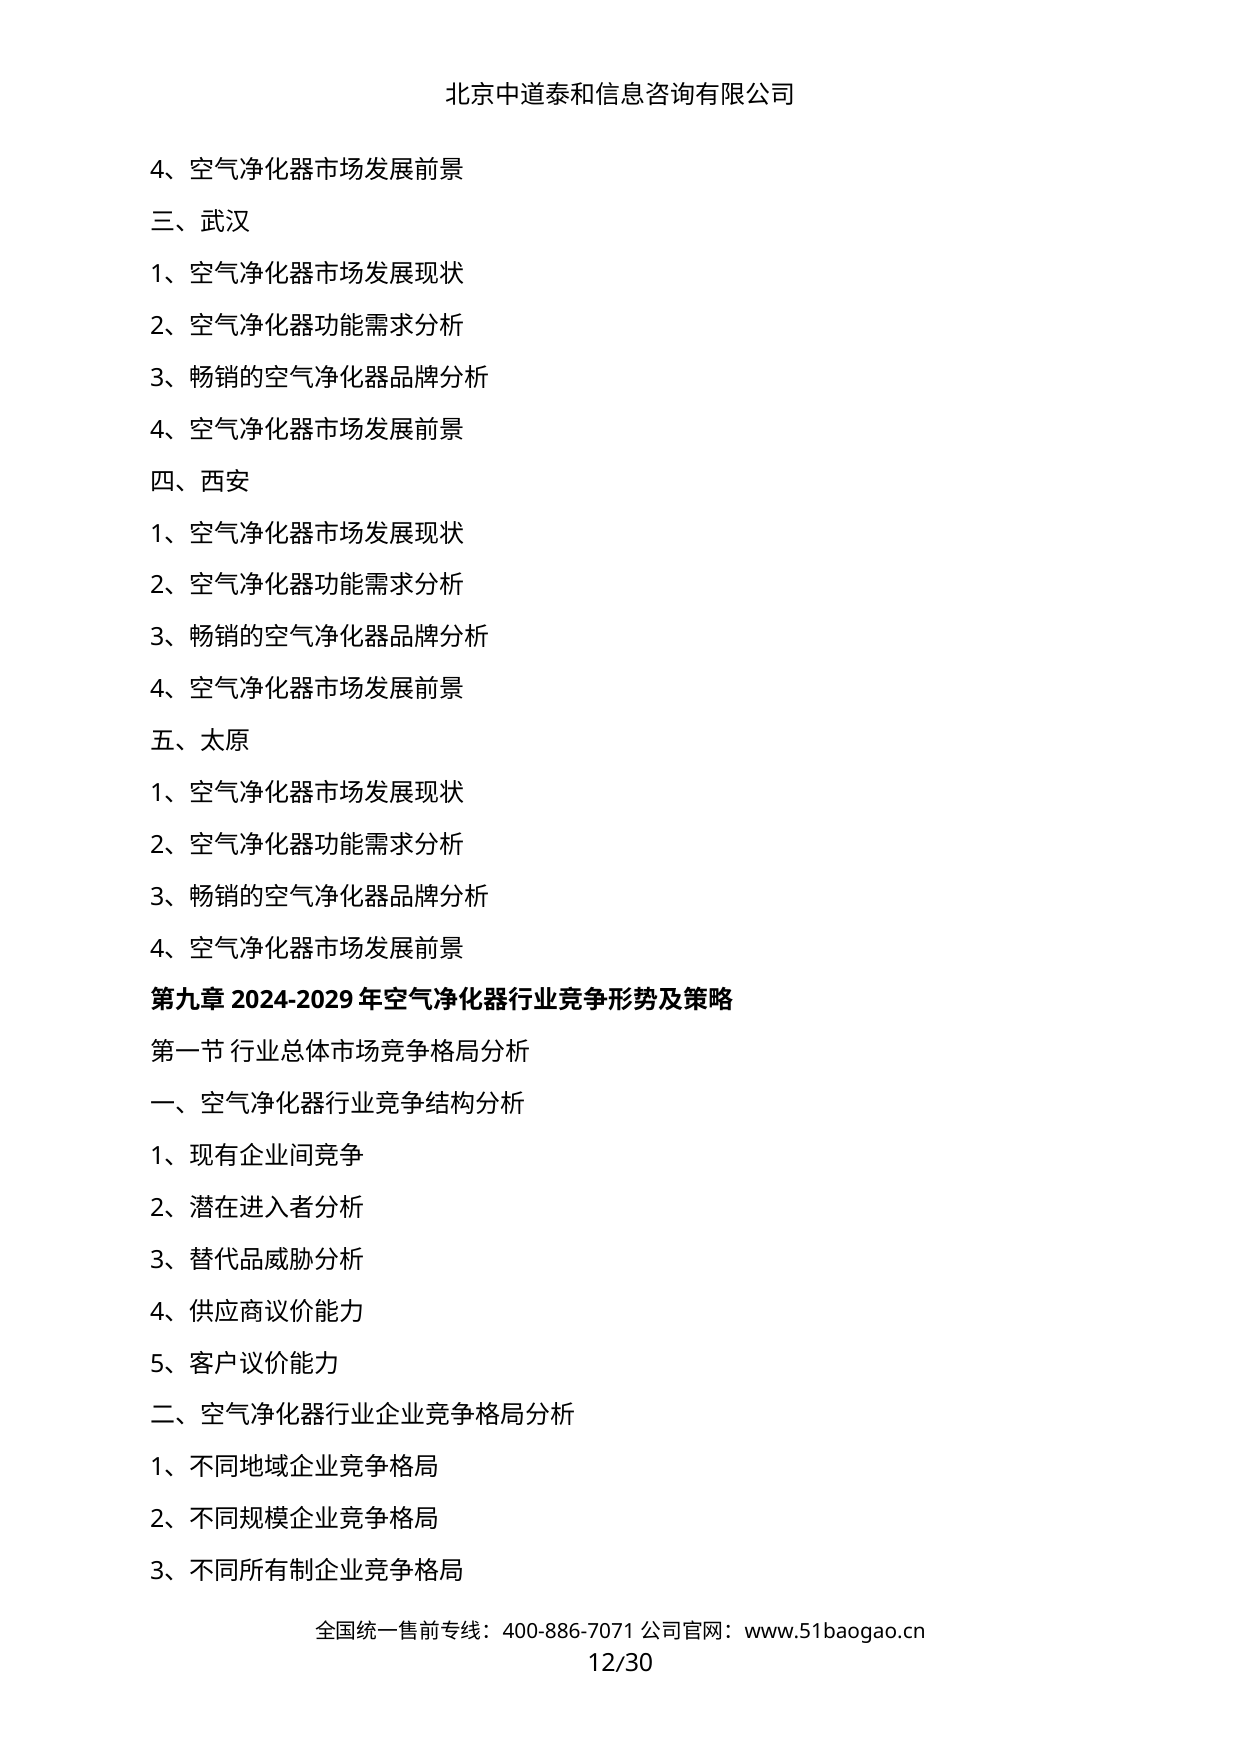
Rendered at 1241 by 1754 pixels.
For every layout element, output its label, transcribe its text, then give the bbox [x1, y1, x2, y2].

text 第九章 2024-2029年空气净化器行业竞争形势及策略 [150, 980, 1090, 1016]
text 3、替代品威胁分析 [150, 1239, 1090, 1276]
text 3、畅销的空气净化器品牌分析 [150, 876, 1090, 912]
text 2、空气净化器功能需求分析 [150, 824, 1090, 861]
text 4、空气净化器市场发展前景 [150, 150, 1090, 186]
text 2、不同规模企业竞争格局 [150, 1499, 1090, 1535]
text 5、客户议价能力 [150, 1343, 1090, 1379]
text 1、现有企业间竞争 [150, 1136, 1090, 1172]
text 1、空气净化器市场发展现状 [150, 254, 1090, 290]
text 2、空气净化器功能需求分析 [150, 306, 1090, 342]
text 3、畅销的空气净化器品牌分析 [150, 357, 1090, 394]
text 1、空气净化器市场发展现状 [150, 772, 1090, 809]
text 三、武汉 [150, 202, 1090, 238]
text 3、畅销的空气净化器品牌分析 [150, 617, 1090, 653]
text 1、空气净化器市场发展现状 [150, 513, 1090, 549]
text 4、空气净化器市场发展前景 [150, 928, 1090, 964]
text 4、空气净化器市场发展前景 [150, 669, 1090, 705]
text 五、太原 [150, 721, 1090, 757]
text 2、潜在进入者分析 [150, 1187, 1090, 1224]
text 4、供应商议价能力 [150, 1291, 1090, 1327]
text 3、不同所有制企业竞争格局 [150, 1551, 1090, 1587]
text 四、西安 [150, 461, 1090, 497]
text 1、不同地域企业竞争格局 [150, 1447, 1090, 1483]
text 第一节 行业总体市场竞争格局分析 [150, 1032, 1090, 1068]
text 二、空气净化器行业企业竞争格局分析 [150, 1395, 1090, 1431]
text 2、空气净化器功能需求分析 [150, 565, 1090, 601]
text 一、空气净化器行业竞争结构分析 [150, 1084, 1090, 1120]
text 4、空气净化器市场发展前景 [150, 409, 1090, 446]
